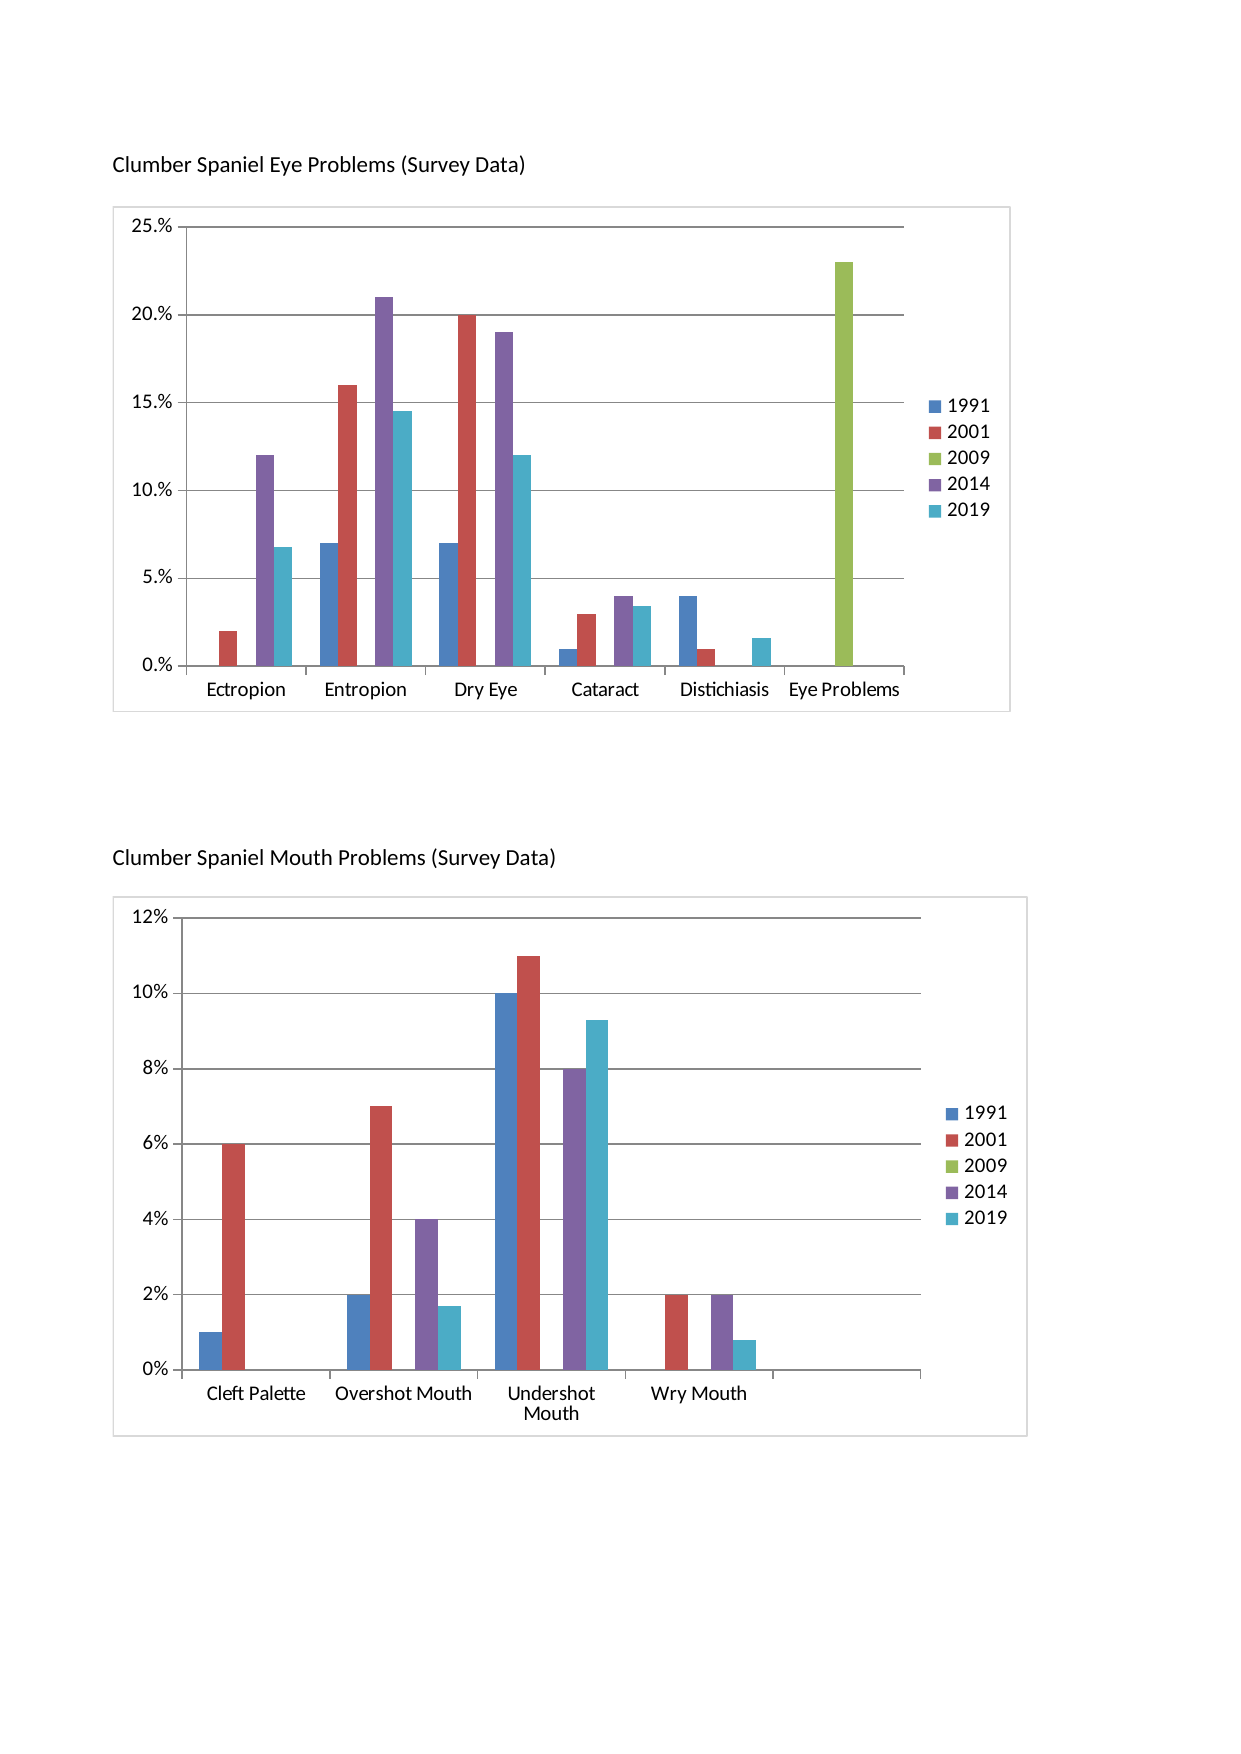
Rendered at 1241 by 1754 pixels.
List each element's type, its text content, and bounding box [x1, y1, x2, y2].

text Clumber Spaniel Eye Problems (Survey Data) [112, 150, 1128, 178]
text Clumber Spaniel Mouth Problems (Survey Data) [112, 843, 1128, 871]
